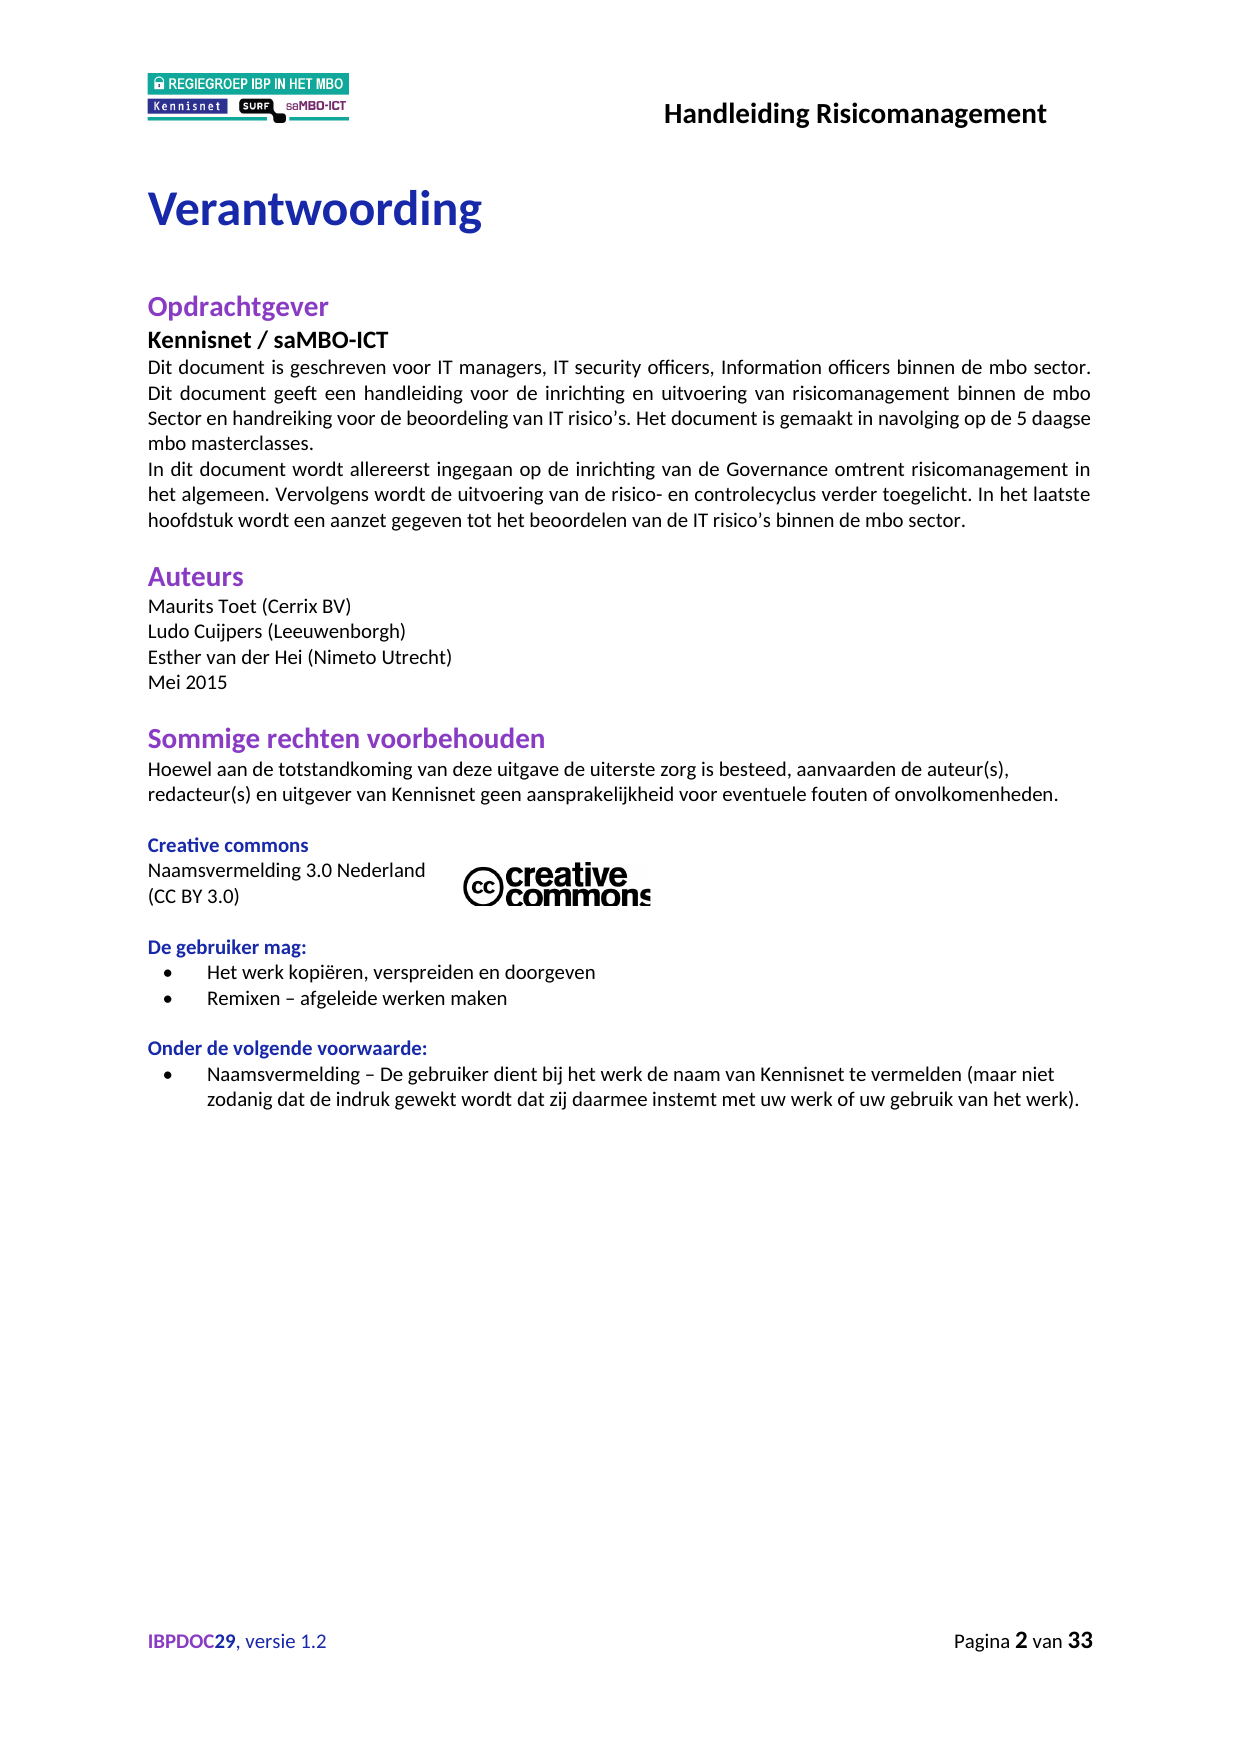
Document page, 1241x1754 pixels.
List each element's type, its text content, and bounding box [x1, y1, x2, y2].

picture [147, 73, 349, 124]
text Esther van der Hei (Nimeto Utrecht) [148, 644, 1092, 669]
text Opdrachtgever [148, 288, 1092, 324]
list Remixen – afgeleide werken maken [162, 985, 1092, 1010]
text Creative commons [148, 832, 1092, 858]
text In dit document wordt allereerst ingegaan op de inrichting van de Governance omtrent risicomanagement in het algemeen. Vervolgens wordt de uitvoering van de risico- en controlecyclus verder toegelicht. In het laatste hoofdstuk wordt een aanzet gegeven tot het beoordelen van de IT risico’s binnen de mbo sector. [148, 456, 1092, 532]
text Auteurs [148, 558, 1092, 593]
text Ludo Cuijpers (Leeuwenborgh) [148, 619, 1092, 644]
picture [463, 862, 651, 906]
text Naamsvermelding 3.0 Nederland [148, 858, 1092, 883]
text De gebruiker mag: [148, 934, 1092, 959]
text Hoewel aan de totstandkoming van deze uitgave de uiterste zorg is besteed, aanvaarden de auteur(s), redacteur(s) en uitgever van Kennisnet geen aansprakelijkheid voor eventuele fouten of onvolkomenheden. [148, 756, 1092, 807]
text Onder de volgende voorwaarde: [148, 1036, 1092, 1061]
list Naamsvermelding – De gebruiker dient bij het werk de naam van Kennisnet te vermelden (maar niet zodanig dat de indruk gewekt wordt dat zij daarmee instemt met uw werk of uw gebruik van het werk). [162, 1061, 1092, 1112]
text Sommige rechten voorbehouden [148, 720, 1092, 756]
text Dit document is geschreven voor IT managers, IT security officers, Information officers binnen de mbo sector. Dit document geeft een handleiding voor de inrichting en uitvoering van risicomanagement binnen de mbo Sector en handreiking voor de beoordeling van IT risico’s. Het document is gemaakt in navolging op de 5 daagse mbo masterclasses. [148, 354, 1092, 456]
text Mei 2015 [148, 669, 1092, 695]
list Het werk kopiëren, verspreiden en doorgeven [162, 959, 1092, 985]
text (CC BY 3.0) [148, 883, 1092, 908]
text Kennisnet / saMBO-ICT [148, 324, 1092, 354]
title Verantwoording [148, 177, 1092, 238]
text Maurits Toet (Cerrix BV) [148, 593, 1092, 619]
